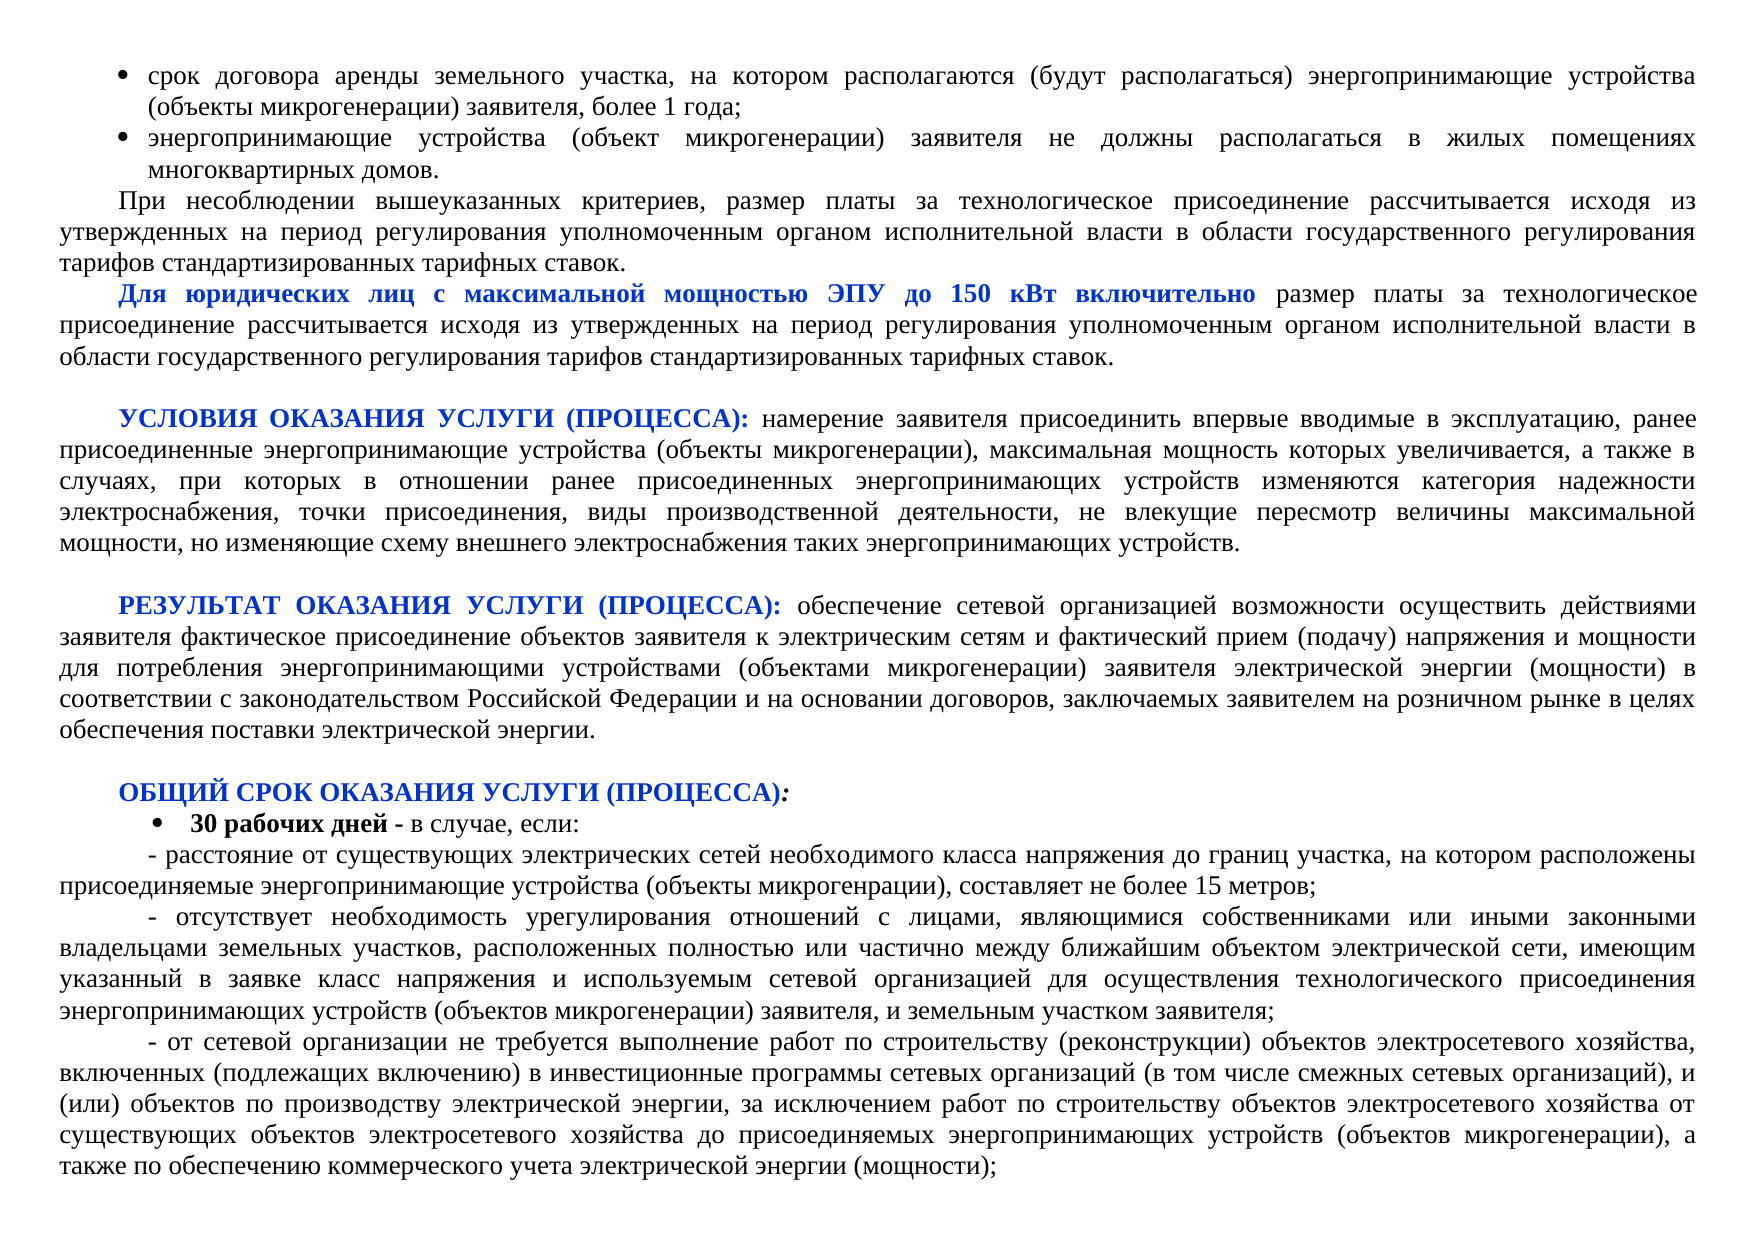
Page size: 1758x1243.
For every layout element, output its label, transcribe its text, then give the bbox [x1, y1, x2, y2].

text Для юридических лиц с максимальной мощностью ЭПУ до 150 кВт включительно размер платы за технологическое присоединение рассчитывается исходя из утвержденных на период регулирования уполномоченным органом исполнительной власти в области государственного регулирования тарифов стандартизированных тарифных ставок. [59, 277, 1698, 371]
list энергопринимающие устройства (объект микрогенерации) заявителя не должны располагаться в жилых помещениях многоквартирных домов. [118, 121, 1698, 184]
list - расстояние от существующих электрических сетей необходимого класса напряжения до границ участка, на котором расположены присоединяемые энергопринимающие устройства (объекты микрогенрации), составляет не более 15 метров; [59, 838, 1698, 900]
text Условия оказания услуги (процесса): намерение заявителя присоединить впервые вводимые в эксплуатацию, ранее присоединенные энергопринимающие устройства (объекты микрогенерации), максимальная мощность которых увеличивается, а также в случаях, при которых в отношении ранее присоединенных энергопринимающих устройств изменяются категория надежности электроснабжения, точки присоединения, виды производственной деятельности, не влекущие пересмотр величины максимальной мощности, но изменяющие схему внешнего электроснабжения таких энергопринимающих устройств. [59, 402, 1698, 558]
text Результат оказания услуги (процесса): обеспечение сетевой организацией возможности осуществить действиями заявителя фактическое присоединение объектов заявителя к электрическим сетям и фактический прием (подачу) напряжения и мощности для потребления энергопринимающими устройствами (объектами микрогенерации) заявителя электрической энергии (мощности) в соответствии с законодательством Российской Федерации и на основании договоров, заключаемых заявителем на розничном рынке в целях обеспечения поставки электрической энергии. [59, 589, 1698, 744]
text При несоблюдении вышеуказанных критериев, размер платы за технологическое присоединение рассчитывается исходя из утвержденных на период регулирования уполномоченным органом исполнительной власти в области государственного регулирования тарифов стандартизированных тарифных ставок. [59, 184, 1698, 277]
list - отсутствует необходимость урегулирования отношений с лицами, являющимися собственниками или иными законными владельцами земельных участков, расположенных полностью или частично между ближайшим объектом электрической сети, имеющим указанный в заявке класс напряжения и используемым сетевой организацией для осуществления технологического присоединения энергопринимающих устройств (объектов микрогенерации) заявителя, и земельным участком заявителя; [59, 900, 1698, 1025]
text Общий срок оказания услуги (процесса): [59, 776, 1698, 807]
list 30 рабочих дней - в случае, если: [153, 807, 1698, 838]
list - от сетевой организации не требуется выполнение работ по строительству (реконструкции) объектов электросетевого хозяйства, включенных (подлежащих включению) в инвестиционные программы сетевых организаций (в том числе смежных сетевых организаций), и (или) объектов по производству электрической энергии, за исключением работ по строительству объектов электросетевого хозяйства от существующих объектов электросетевого хозяйства до присоединяемых энергопринимающих устройств (объектов микрогенерации), а также по обеспечению коммерческого учета электрической энергии (мощности); [59, 1025, 1698, 1181]
list срок договора аренды земельного участка, на котором располагаются (будут располагаться) энергопринимающие устройства (объекты микрогенерации) заявителя, более 1 года; [118, 59, 1698, 121]
